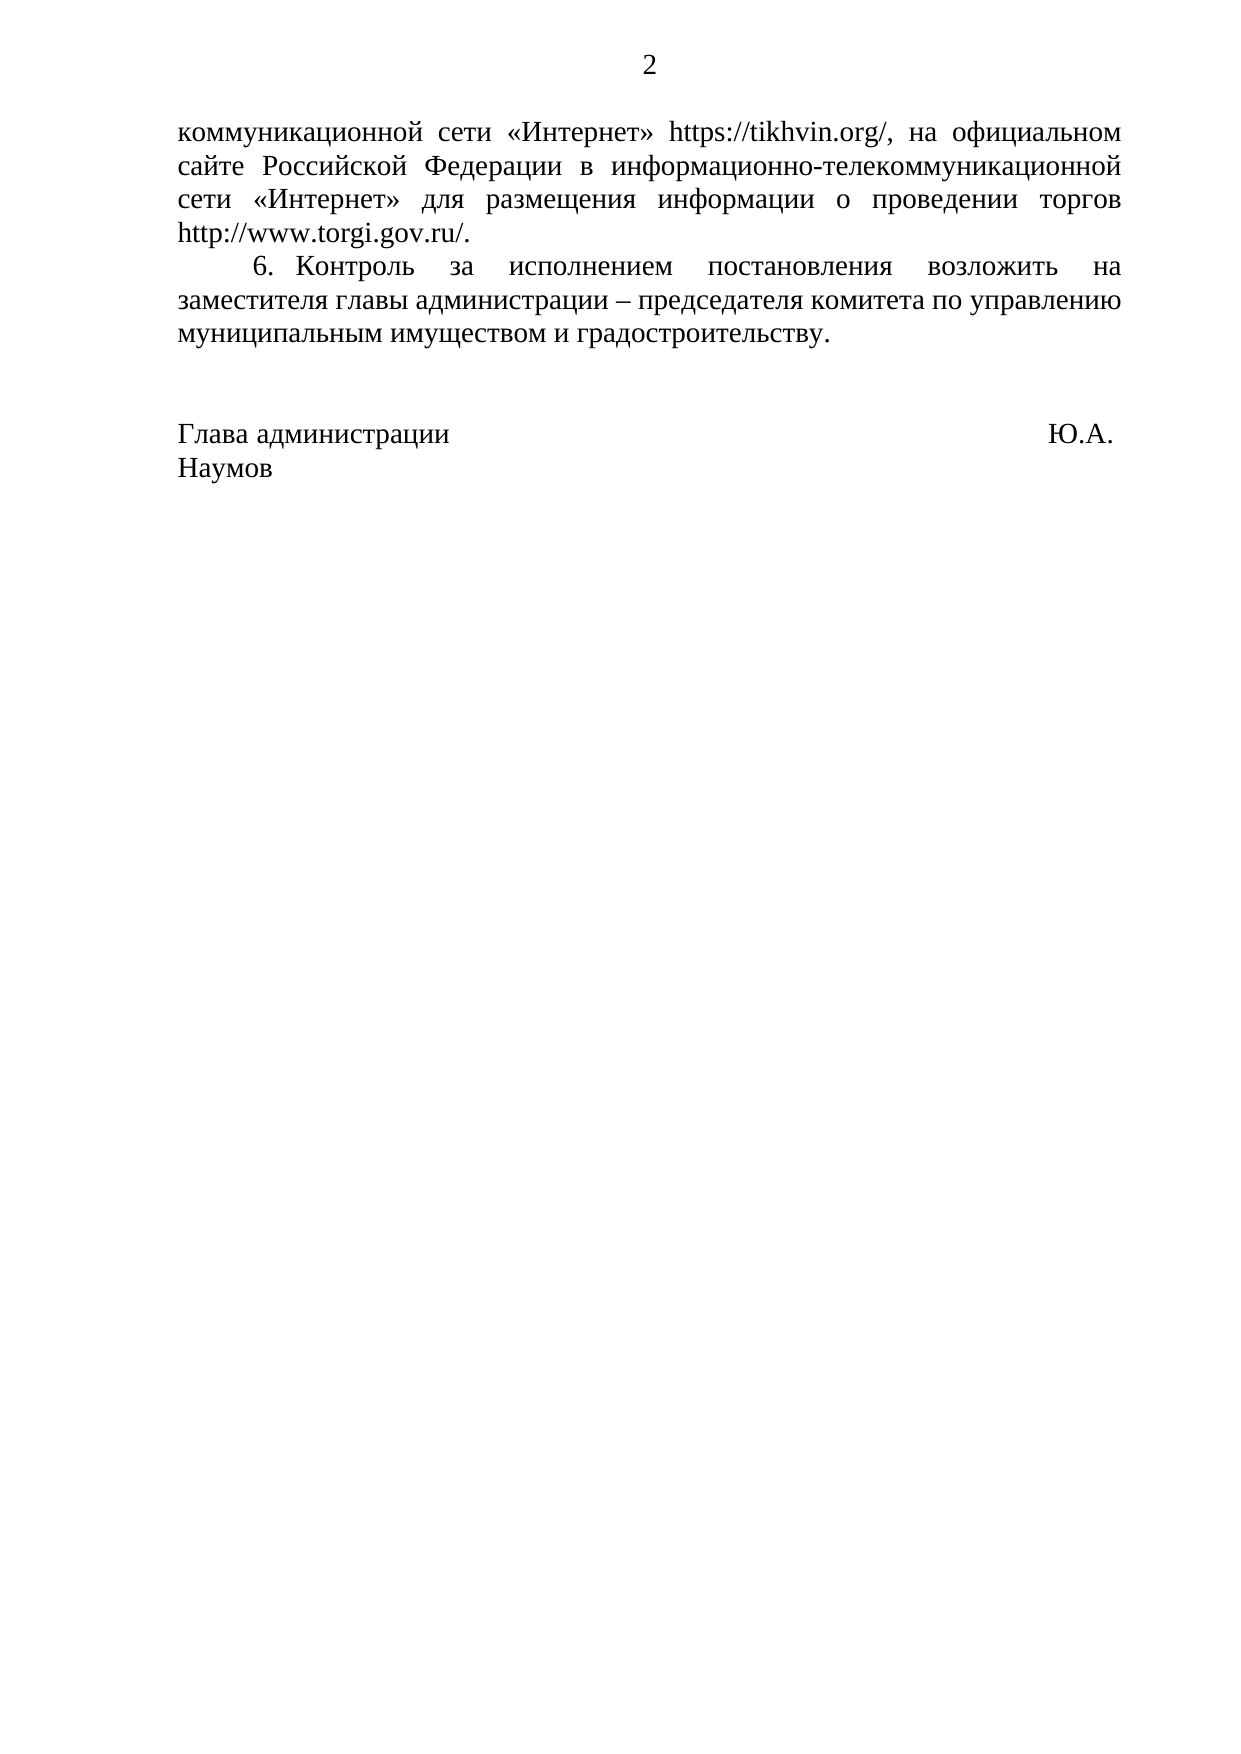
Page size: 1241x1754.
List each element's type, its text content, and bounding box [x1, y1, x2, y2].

list Контроль за исполнением постановления возложить на заместителя главы администрации – председателя комитета по управлению муниципальным имуществом и градостроительству. [177, 248, 1122, 349]
text Глава администрации Ю.А. Наумов [177, 416, 1122, 483]
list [177, 114, 1122, 248]
